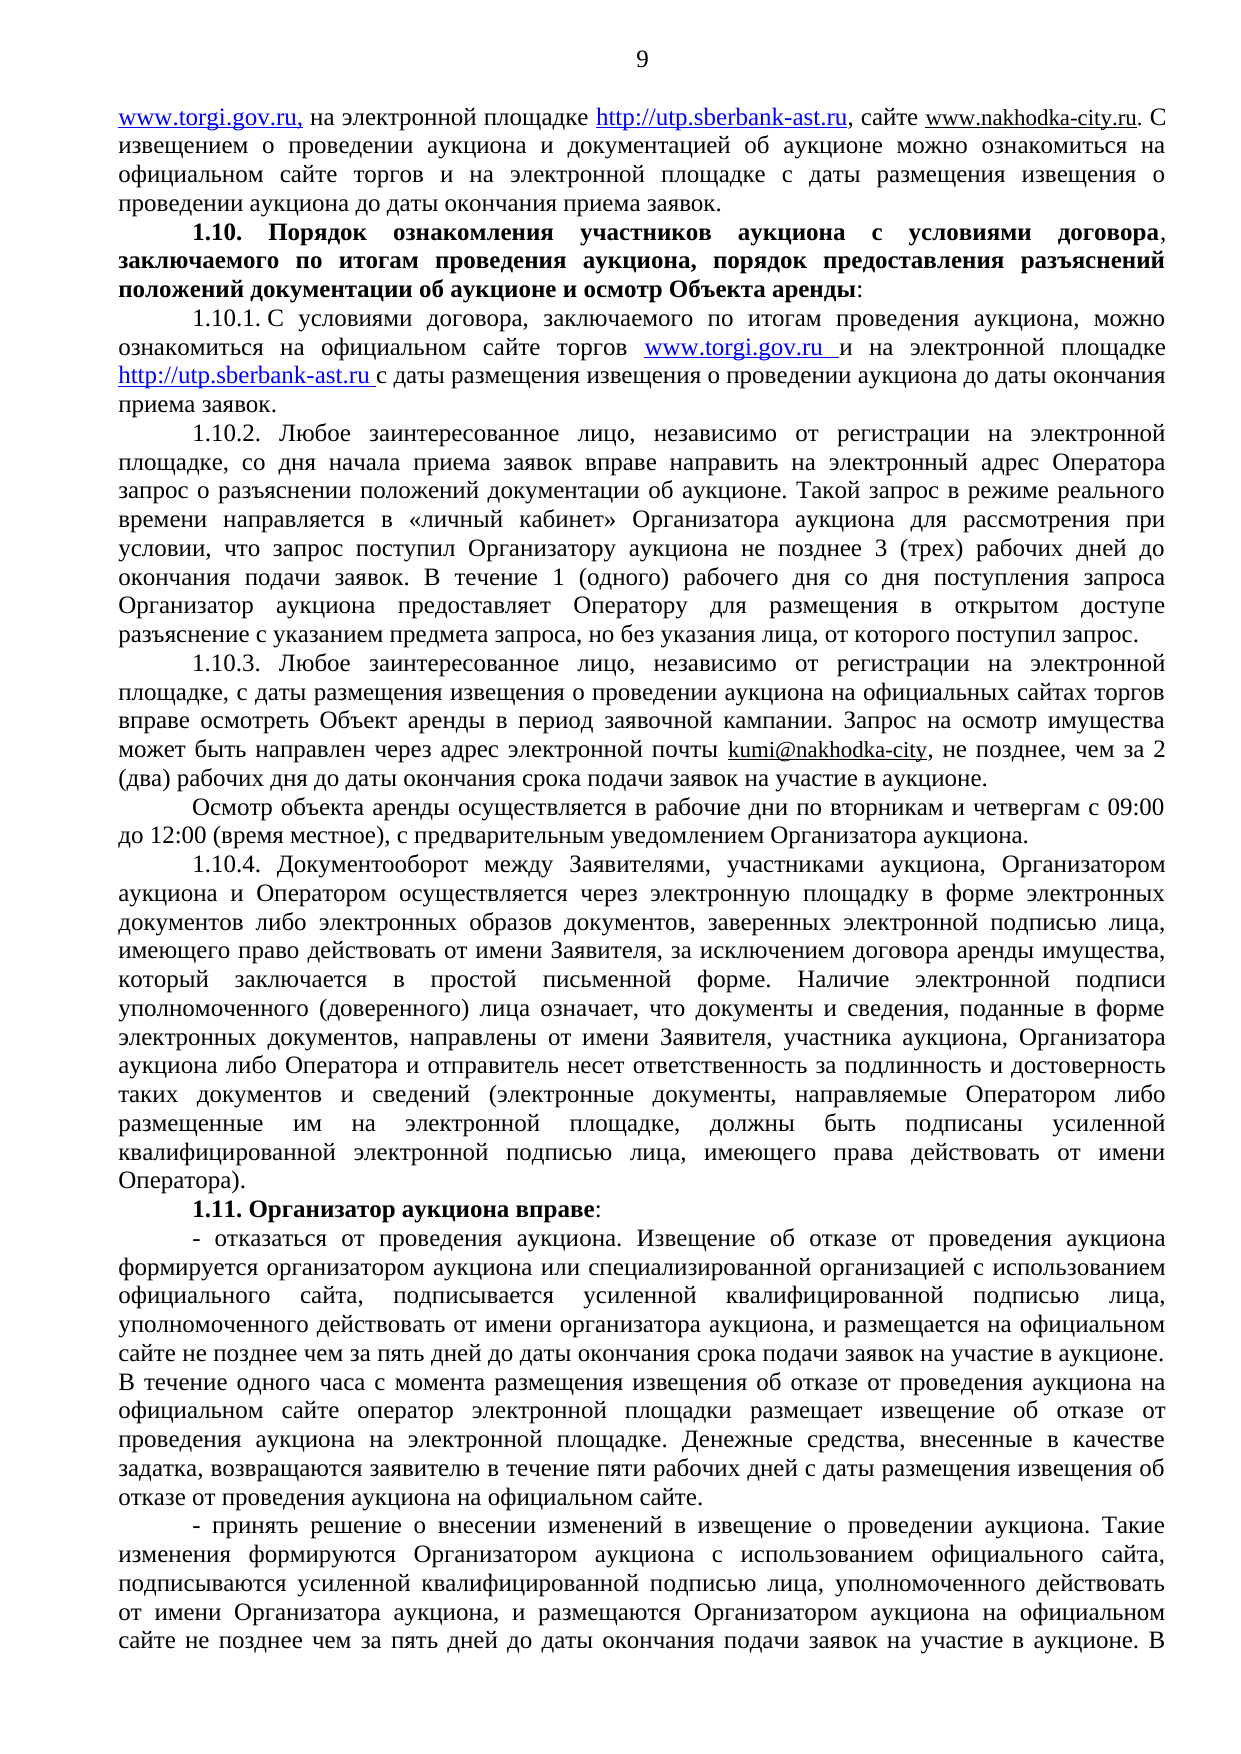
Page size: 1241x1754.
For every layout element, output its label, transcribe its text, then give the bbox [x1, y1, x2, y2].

text Осмотр объекта аренды осуществляется в рабочие дни по вторникам и четвергам с 09:00 до 12:00 (время местное), с предварительным уведомлением Организатора аукциона. [118, 792, 1166, 849]
text - отказаться от проведения аукциона. Извещение об отказе от проведения аукциона формируется организатором аукциона или специализированной организацией с использованием официального сайта, подписывается усиленной квалифицированной подписью лица, уполномоченного действовать от имени организатора аукциона, и размещается на официальном сайте не позднее чем за пять дней до даты окончания срока подачи заявок на участие в аукционе. В течение одного часа с момента размещения извещения об отказе от проведения аукциона на официальном сайте оператор электронной площадки размещает извещение об отказе от проведения аукциона на электронной площадке. Денежные средства, внесенные в качестве задатка, возвращаются заявителю в течение пяти рабочих дней с даты размещения извещения об отказе от проведения аукциона на официальном сайте. [118, 1223, 1166, 1511]
text 1.10. Порядок ознакомления участников аукциона с условиями договора, заключаемого по итогам проведения аукциона, порядок предоставления разъяснений положений документации об аукционе и осмотр Объекта аренды: [118, 217, 1166, 303]
text 1.10.3. Любое заинтересованное лицо, независимо от регистрации на электронной площадке, с даты размещения извещения о проведении аукциона на официальных сайтах торгов вправе осмотреть Объект аренды в период заявочной кампании. Запрос на осмотр имущества может быть направлен через адрес электронной почты kumi@nakhodka-city, не позднее, чем за 2 (два) рабочих дня до даты окончания срока подачи заявок на участие в аукционе. [118, 648, 1166, 792]
text 1.11. Организатор аукциона вправе: [118, 1194, 1166, 1223]
text 1.10.4. Документооборот между Заявителями, участниками аукциона, Организатором аукциона и Оператором осуществляется через электронную площадку в форме электронных документов либо электронных образов документов, заверенных электронной подписью лица, имеющего право действовать от имени Заявителя, за исключением договора аренды имущества, который заключается в простой письменной форме. Наличие электронной подписи уполномоченного (доверенного) лица означает, что документы и сведения, поданные в форме электронных документов, направлены от имени Заявителя, участника аукциона, Организатора аукциона либо Оператора и отправитель несет ответственность за подлинность и достоверность таких документов и сведений (электронные документы, направляемые Оператором либо размещенные им на электронной площадке, должны быть подписаны усиленной квалифицированной электронной подписью лица, имеющего права действовать от имени Оператора). [118, 849, 1166, 1194]
text 1.10.1. С условиями договора, заключаемого по итогам проведения аукциона, можно ознакомиться на официальном сайте торгов www.torgi.gov.ru и на электронной площадке http://utp.sberbank-ast.ru с даты размещения извещения о проведении аукциона до даты окончания приема заявок. [118, 303, 1166, 418]
text 1.10.2. Любое заинтересованное лицо, независимо от регистрации на электронной площадке, со дня начала приема заявок вправе направить на электронный адрес Оператора запрос о разъяснении положений документации об аукционе. Такой запрос в режиме реального времени направляется в «личный кабинет» Организатора аукциона для рассмотрения при условии, что запрос поступил Организатору аукциона не позднее 3 (трех) рабочих дней до окончания подачи заявок. В течение 1 (одного) рабочего дня со дня поступления запроса Организатор аукциона предоставляет Оператору для размещения в открытом доступе разъяснение с указанием предмета запроса, но без указания лица, от которого поступил запрос. [118, 418, 1166, 648]
